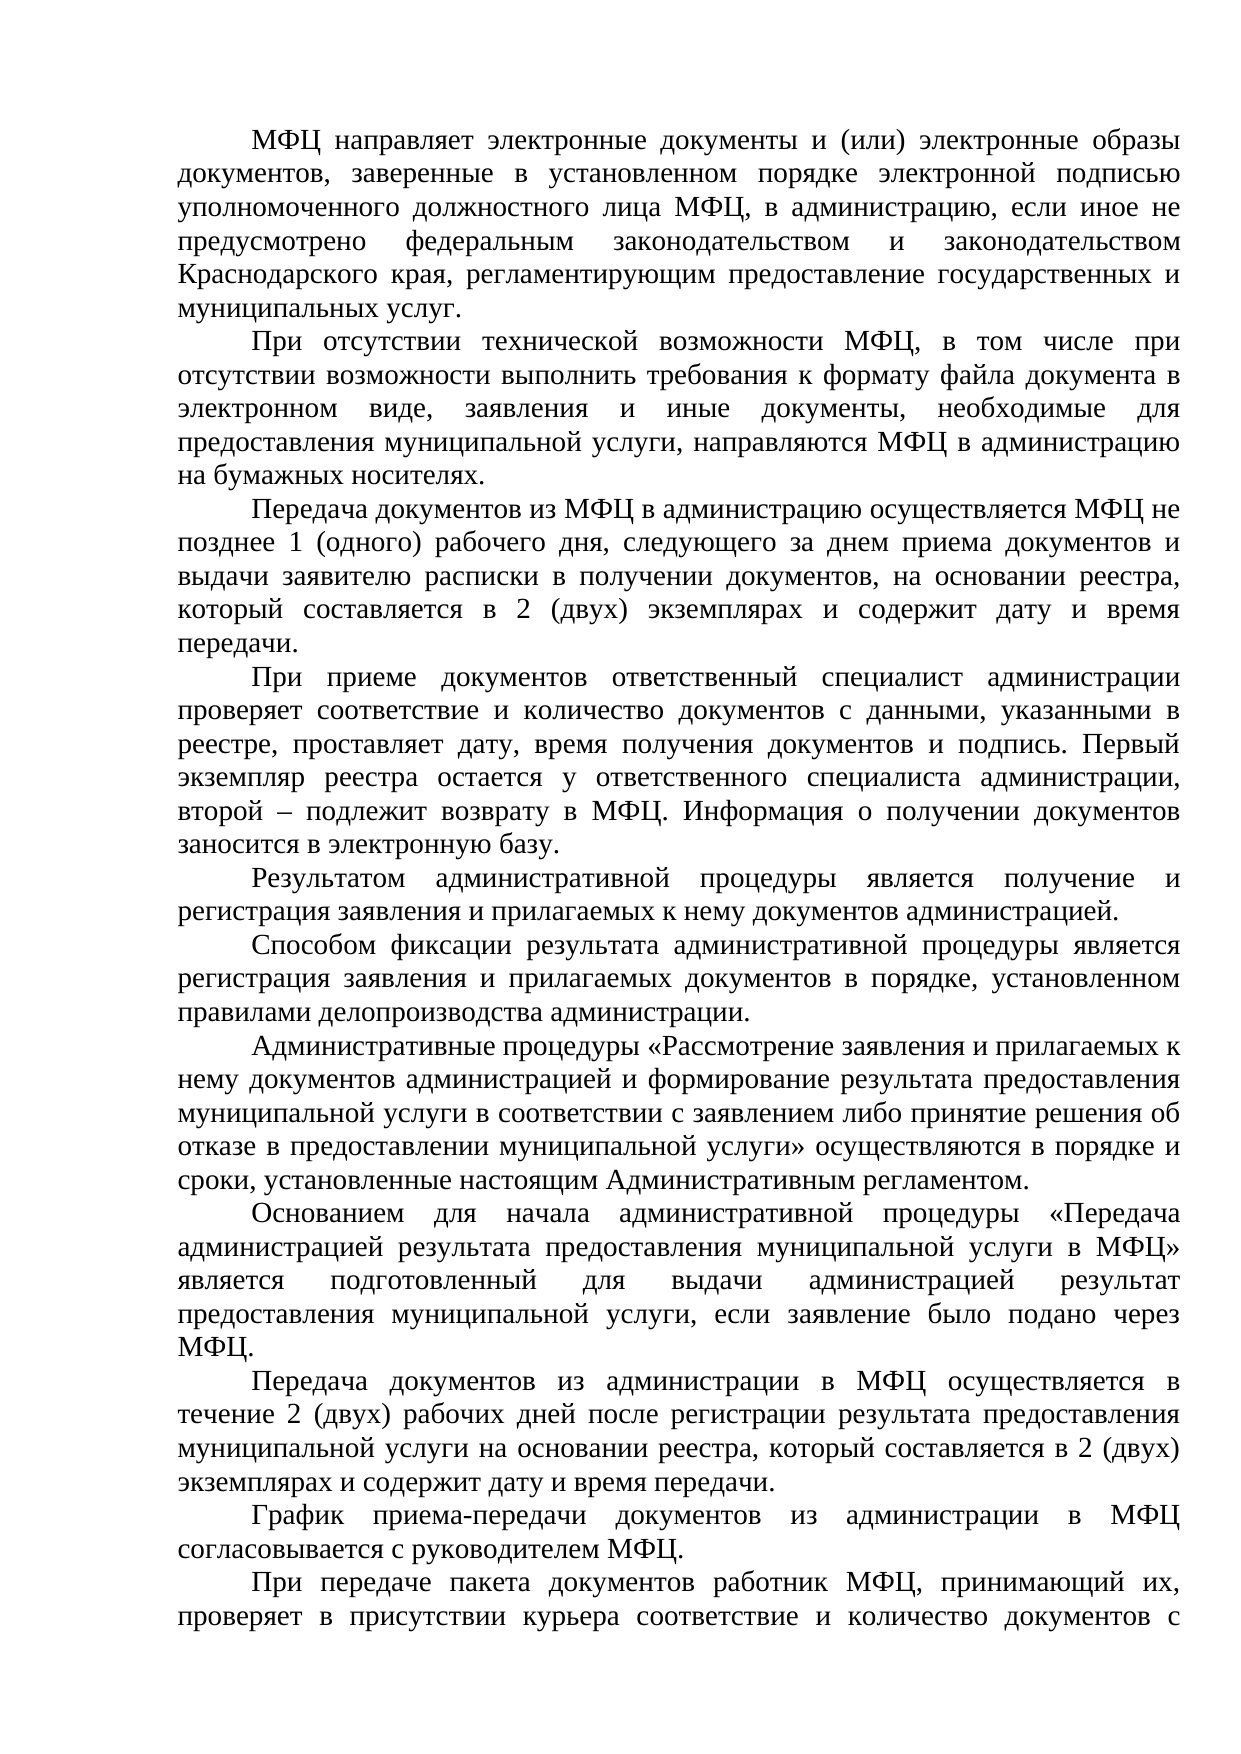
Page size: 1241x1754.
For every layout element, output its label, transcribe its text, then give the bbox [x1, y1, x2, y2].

text Передача документов из МФЦ в администрацию осуществляется МФЦ не позднее 1 (одного) рабочего дня, следующего за днем приема документов и выдачи заявителю расписки в получении документов, на основании реестра, который составляется в 2 (двух) экземплярах и содержит дату и время передачи. [177, 491, 1181, 659]
text Основанием для начала административной процедуры «Передача администрацией результата предоставления муниципальной услуги в МФЦ» является подготовленный для выдачи администрацией результат предоставления муниципальной услуги, если заявление было подано через МФЦ. [177, 1195, 1181, 1363]
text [177, 1564, 1181, 1631]
text МФЦ направляет электронные документы и (или) электронные образы документов, заверенные в установленном порядке электронной подписью уполномоченного должностного лица МФЦ, в администрацию, если иное не предусмотрено федеральным законодательством и законодательством Краснодарского края, регламентирующим предоставление государственных и муниципальных услуг. [177, 122, 1181, 323]
text Результатом административной процедуры является получение и регистрация заявления и прилагаемых к нему документов администрацией. [177, 860, 1181, 927]
text При приеме документов ответственный специалист администрации проверяет соответствие и количество документов с данными, указанными в реестре, проставляет дату, время получения документов и подпись. Первый экземпляр реестра остается у ответственного специалиста администрации, второй – подлежит возврату в МФЦ. Информация о получении документов заносится в электронную базу. [177, 659, 1181, 860]
text Передача документов из администрации в МФЦ осуществляется в течение 2 (двух) рабочих дней после регистрации результата предоставления муниципальной услуги на основании реестра, который составляется в 2 (двух) экземплярах и содержит дату и время передачи. [177, 1363, 1181, 1497]
text Административные процедуры «Рассмотрение заявления и прилагаемых к нему документов администрацией и формирование результата предоставления муниципальной услуги в соответствии с заявлением либо принятие решения об отказе в предоставлении муниципальной услуги» осуществляются в порядке и сроки, установленные настоящим Административным регламентом. [177, 1028, 1181, 1195]
text График приема-передачи документов из администрации в МФЦ согласовывается с руководителем МФЦ. [177, 1497, 1181, 1564]
text Способом фиксации результата административной процедуры является регистрация заявления и прилагаемых документов в порядке, установленном правилами делопроизводства администрации. [177, 927, 1181, 1028]
text При отсутствии технической возможности МФЦ, в том числе при отсутствии возможности выполнить требования к формату файла документа в электронном виде, заявления и иные документы, необходимые для предоставления муниципальной услуги, направляются МФЦ в администрацию на бумажных носителях. [177, 323, 1181, 491]
